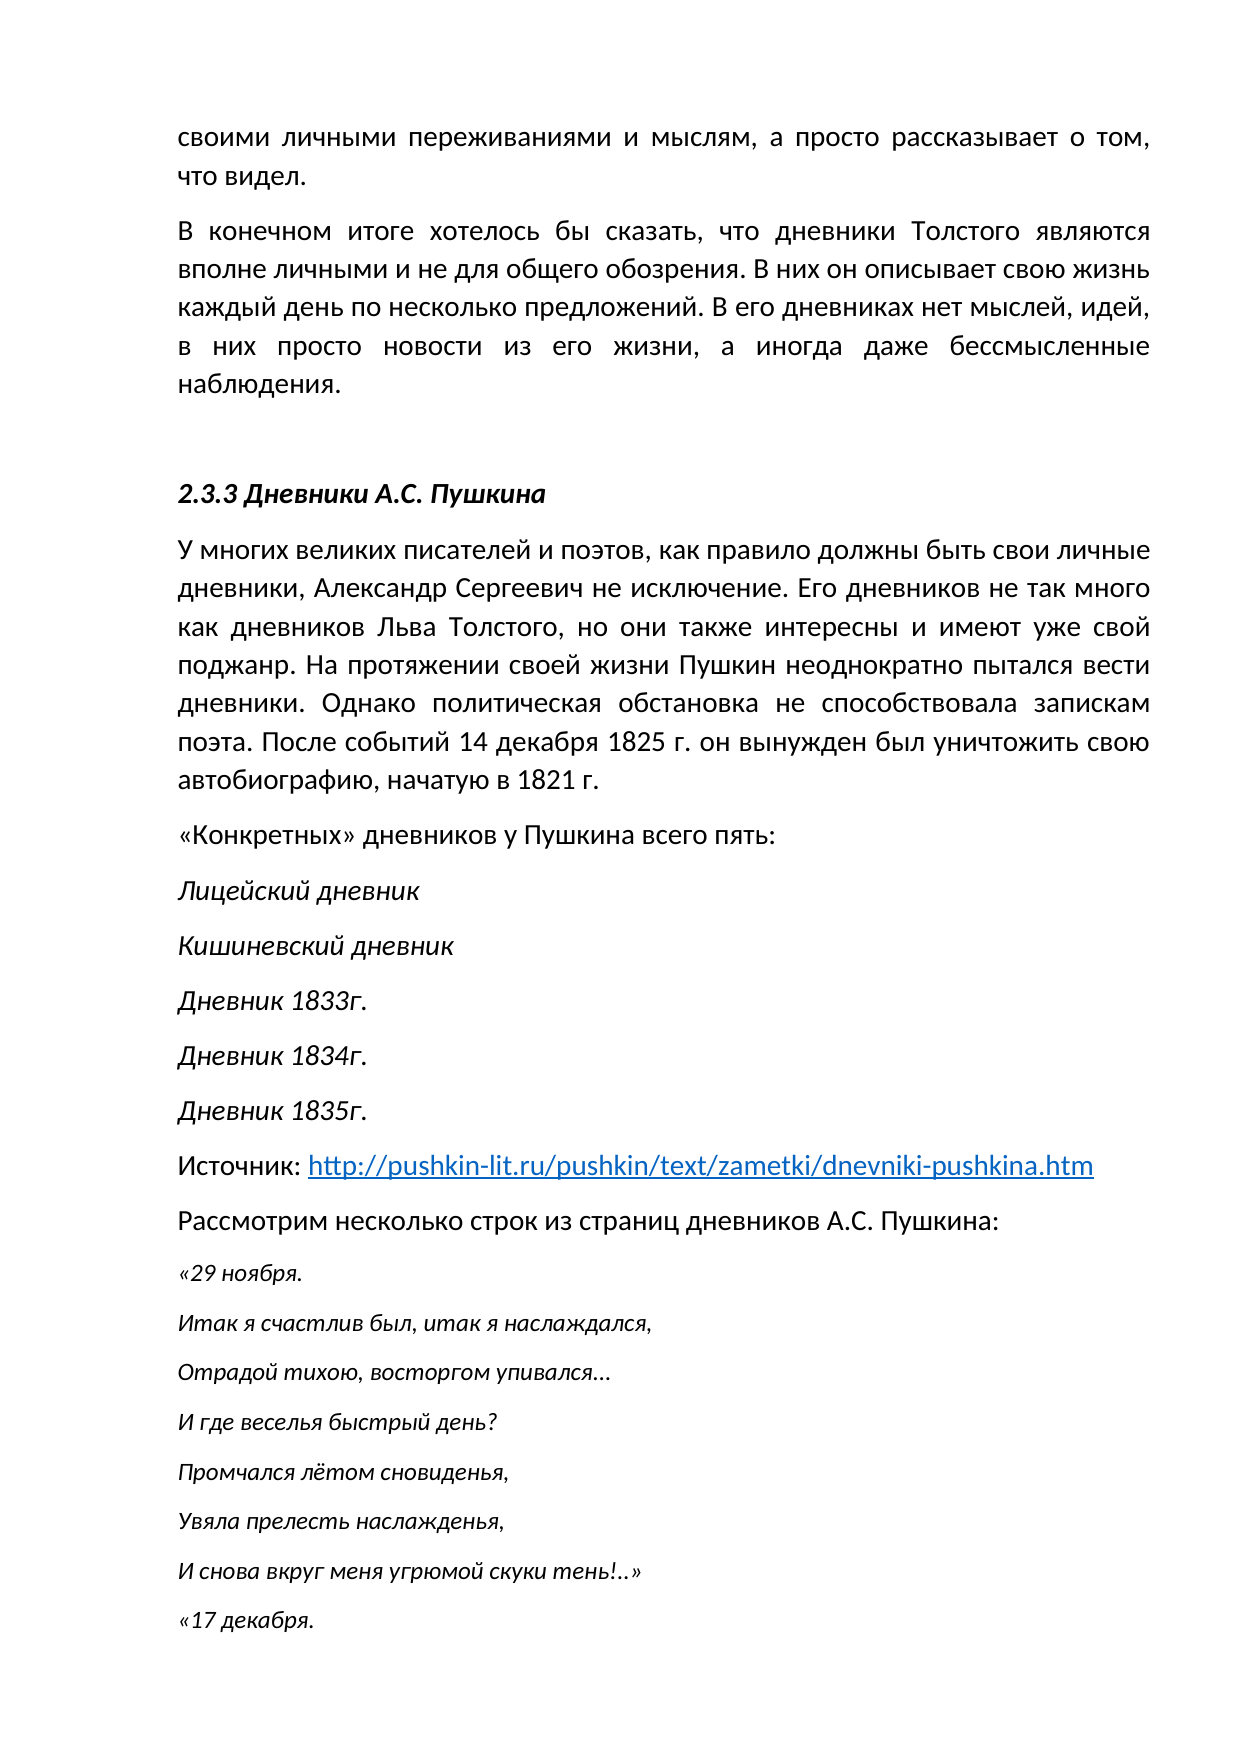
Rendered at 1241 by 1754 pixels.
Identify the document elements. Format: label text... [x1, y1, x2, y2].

text Дневник 1835г. [177, 1092, 1152, 1128]
text И снова вкруг меня угрюмой скуки тень!..» [177, 1555, 1152, 1585]
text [177, 118, 1152, 192]
text Промчался лётом сновиденья, [177, 1456, 1152, 1486]
text «Конкретных» дневников у Пушкина всего пять: [177, 816, 1152, 852]
text И где веселья быстрый день? [177, 1406, 1152, 1437]
text В конечном итоге хотелось бы сказать, что дневники Толстого являются вполне личными и не для общего обозрения. В них он описывает свою жизнь каждый день по несколько предложений. В его дневниках нет мыслей, идей, в них просто новости из его жизни, а иногда даже бессмысленные наблюдения. [177, 212, 1152, 401]
text Дневник 1834г. [177, 1037, 1152, 1072]
text Кишиневский дневник [177, 927, 1152, 962]
text Источник: http://pushkin-lit.ru/pushkin/text/zametki/dnevniki-pushkina.htm [177, 1147, 1152, 1183]
text У многих великих писателей и поэтов, как правило должны быть свои личные дневники, Александр Сергеевич не исключение. Его дневников не так много как дневников Льва Толстого, но они также интересны и имеют уже свой поджанр. На протяжении своей жизни Пушкин неоднократно пытался вести дневники. Однако политическая обстановка не способствовала запискам поэта. После событий 14 декабря 1825 г. он вынужден был уничтожить свою автобиографию, начатую в 1821 г. [177, 531, 1152, 797]
text Рассмотрим несколько строк из страниц дневников А.С. Пушкина: [177, 1202, 1152, 1238]
text Увяла прелесть наслажденья, [177, 1505, 1152, 1536]
text 2.3.3 Дневники А.С. Пушкина [177, 476, 1152, 511]
text «17 декабря. [177, 1604, 1152, 1635]
text Отрадой тихою, восторгом упивался... [177, 1356, 1152, 1387]
text Итак я счастлив был, итак я наслаждался, [177, 1307, 1152, 1337]
text Лицейский дневник [177, 872, 1152, 907]
text Дневник 1833г. [177, 982, 1152, 1017]
text «29 ноября. [177, 1257, 1152, 1288]
